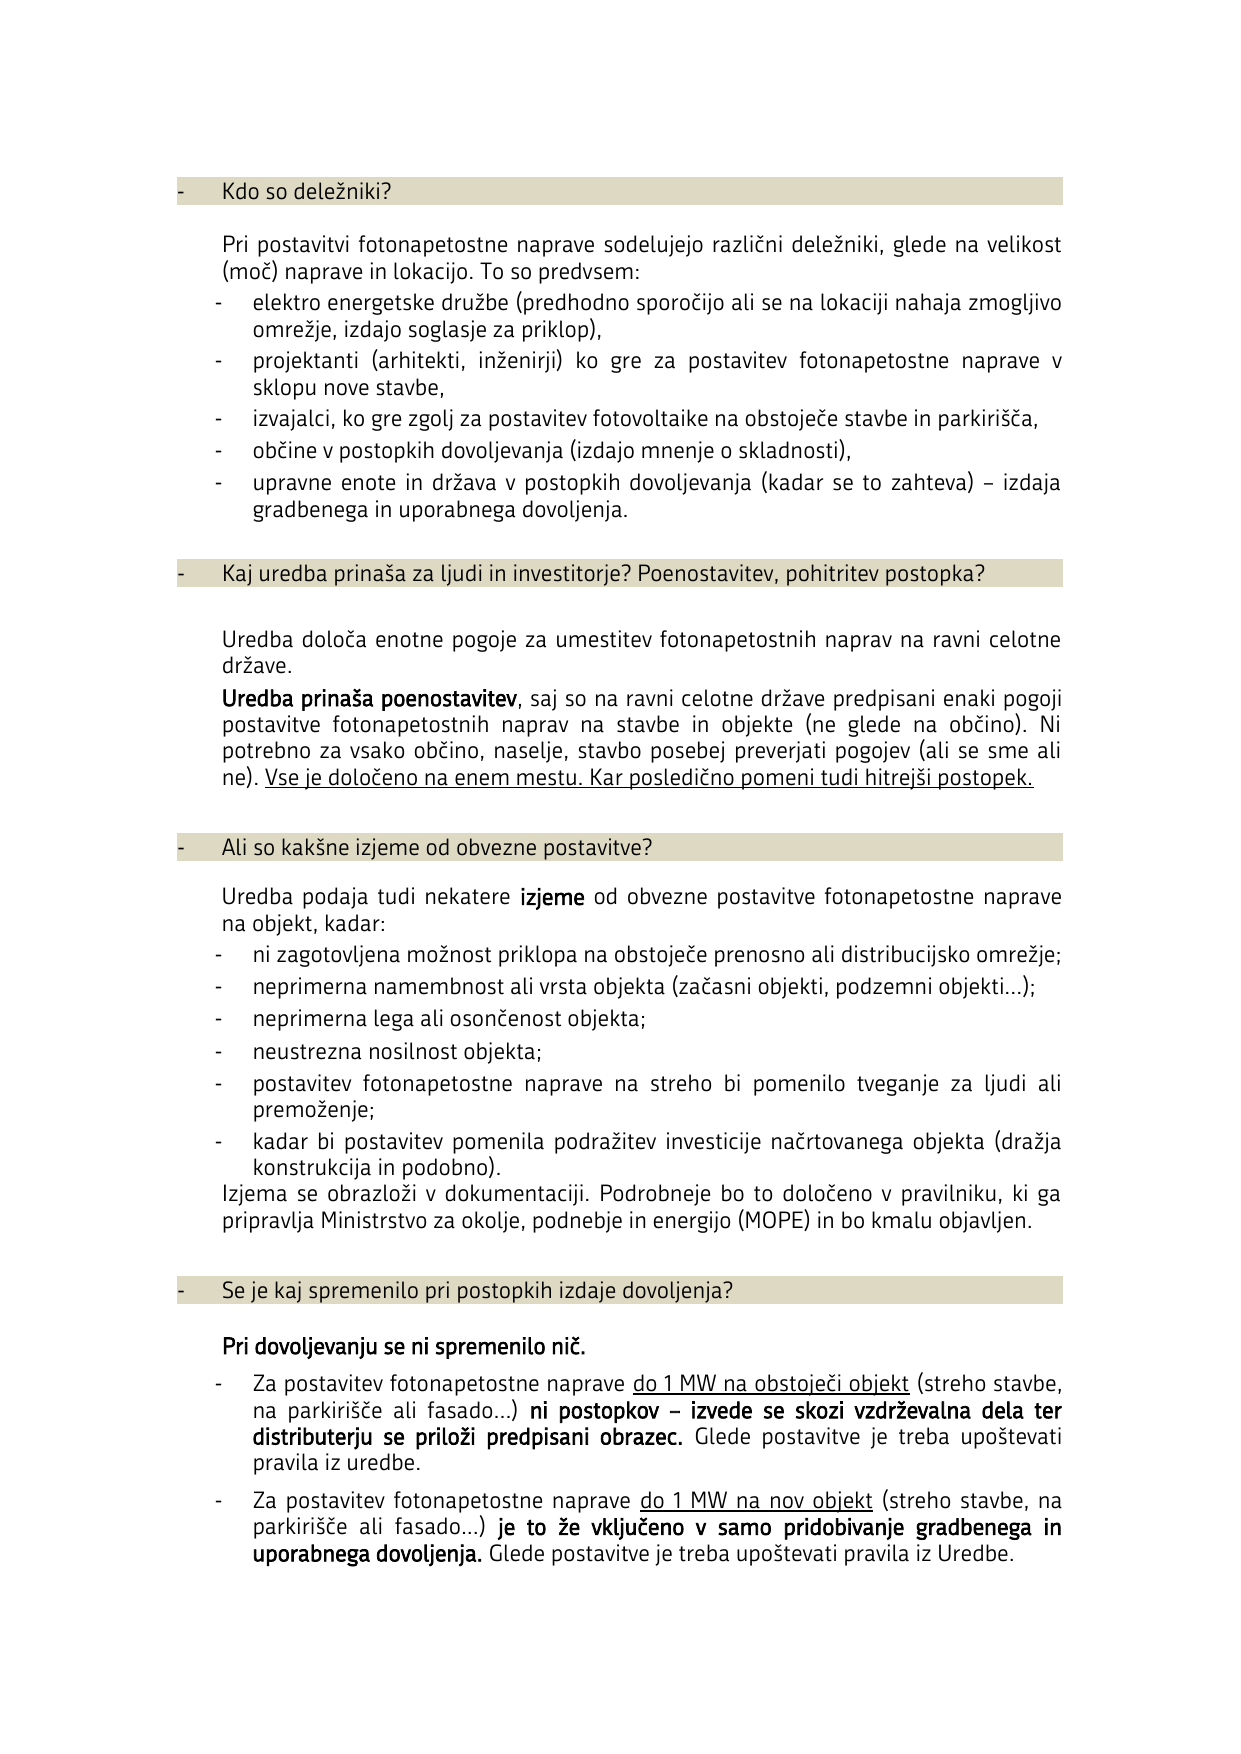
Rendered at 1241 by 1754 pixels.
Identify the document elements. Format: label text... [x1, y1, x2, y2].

list občine v postopkih dovoljevanja (izdajo mnenje o skladnosti), [215, 436, 1063, 464]
text Uredba določa enotne pogoje za umestitev fotonapetostnih naprav na ravni celotne države. [222, 630, 1063, 679]
list upravne enote in država v postopkih dovoljevanja (kadar se to zahteva) – izdaja gradbenega in uporabnega dovoljenja. [215, 468, 1063, 523]
text Izjema se obrazloži v dokumentaciji. Podrobneje bo to določeno v pravilniku, ki ga pripravlja Ministrstvo za okolje, podnebje in energijo (MOPE) in bo kmalu objavljen. [222, 1184, 1063, 1234]
list Kaj uredba prinaša za ljudi in investitorje? Poenostavitev, pohitritev postopka? [177, 559, 1063, 587]
list elektro energetske družbe (predhodno sporočijo ali se na lokaciji nahaja zmogljivo omrežje, izdajo soglasje za priklop), [215, 288, 1063, 343]
list neustrezna nosilnost objekta; [215, 1037, 1063, 1065]
list Za postavitev fotonapetostne naprave do 1 MW na nov objekt (streho stavbe, na parkirišče ali fasado...) je to že vključeno v samo pridobivanje gradbenega in uporabnega dovoljenja. Glede postavitve je treba upoštevati pravila iz Uredbe. [215, 1486, 1063, 1567]
text Pri dovoljevanju se ni spremenilo nič. [222, 1337, 1063, 1360]
text Uredba podaja tudi nekatere izjeme od obvezne postavitve fotonapetostne naprave na objekt, kadar: [221, 887, 1063, 937]
list neprimerna lega ali osončenost objekta; [215, 1004, 1063, 1033]
list izvajalci, ko gre zgolj za postavitev fotovoltaike na obstoječe stavbe in parkirišča, [215, 404, 1063, 432]
text Pri postavitvi fotonapetostne naprave sodelujejo različni deležniki, glede na velikost (moč) naprave in lokacijo. To so predvsem: [222, 236, 1063, 285]
list projektanti (arhitekti, inženirji) ko gre za postavitev fotonapetostne naprave v sklopu nove stavbe, [215, 346, 1063, 401]
list postavitev fotonapetostne naprave na streho bi pomenilo tveganje za ljudi ali premoženje; [215, 1069, 1063, 1123]
list Se je kaj spremenilo pri postopkih izdaje dovoljenja? [177, 1276, 1063, 1304]
list neprimerna namembnost ali vrsta objekta (začasni objekti, podzemni objekti...); [215, 972, 1063, 1000]
list ni zagotovljena možnost priklopa na obstoječe prenosno ali distribucijsko omrežje; [215, 940, 1063, 968]
list Ali so kakšne izjeme od obvezne postavitve? [177, 833, 1063, 861]
text Uredba prinaša poenostavitev, saj so na ravni celotne države predpisani enaki pogoji postavitve fotonapetostnih naprav na stavbe in objekte (ne glede na občino). Ni potrebno za vsako občino, naselje, stavbo posebej preverjati pogojev (ali se sme ali ne). Vse je določeno na enem mestu. Kar posledično pomeni tudi hitrejši postopek. [222, 689, 1063, 791]
list Kdo so deležniki? [177, 177, 1063, 205]
list Za postavitev fotonapetostne naprave do 1 MW na obstoječi objekt (streho stavbe, na parkirišče ali fasado...) ni postopkov – izvede se skozi vzdrževalna dela ter distributerju se priloži predpisani obrazec. Glede postavitve je treba upoštevati pravila iz uredbe. [215, 1369, 1063, 1476]
list kadar bi postavitev pomenila podražitev investicije načrtovanega objekta (dražja konstrukcija in podobno). [215, 1127, 1063, 1181]
